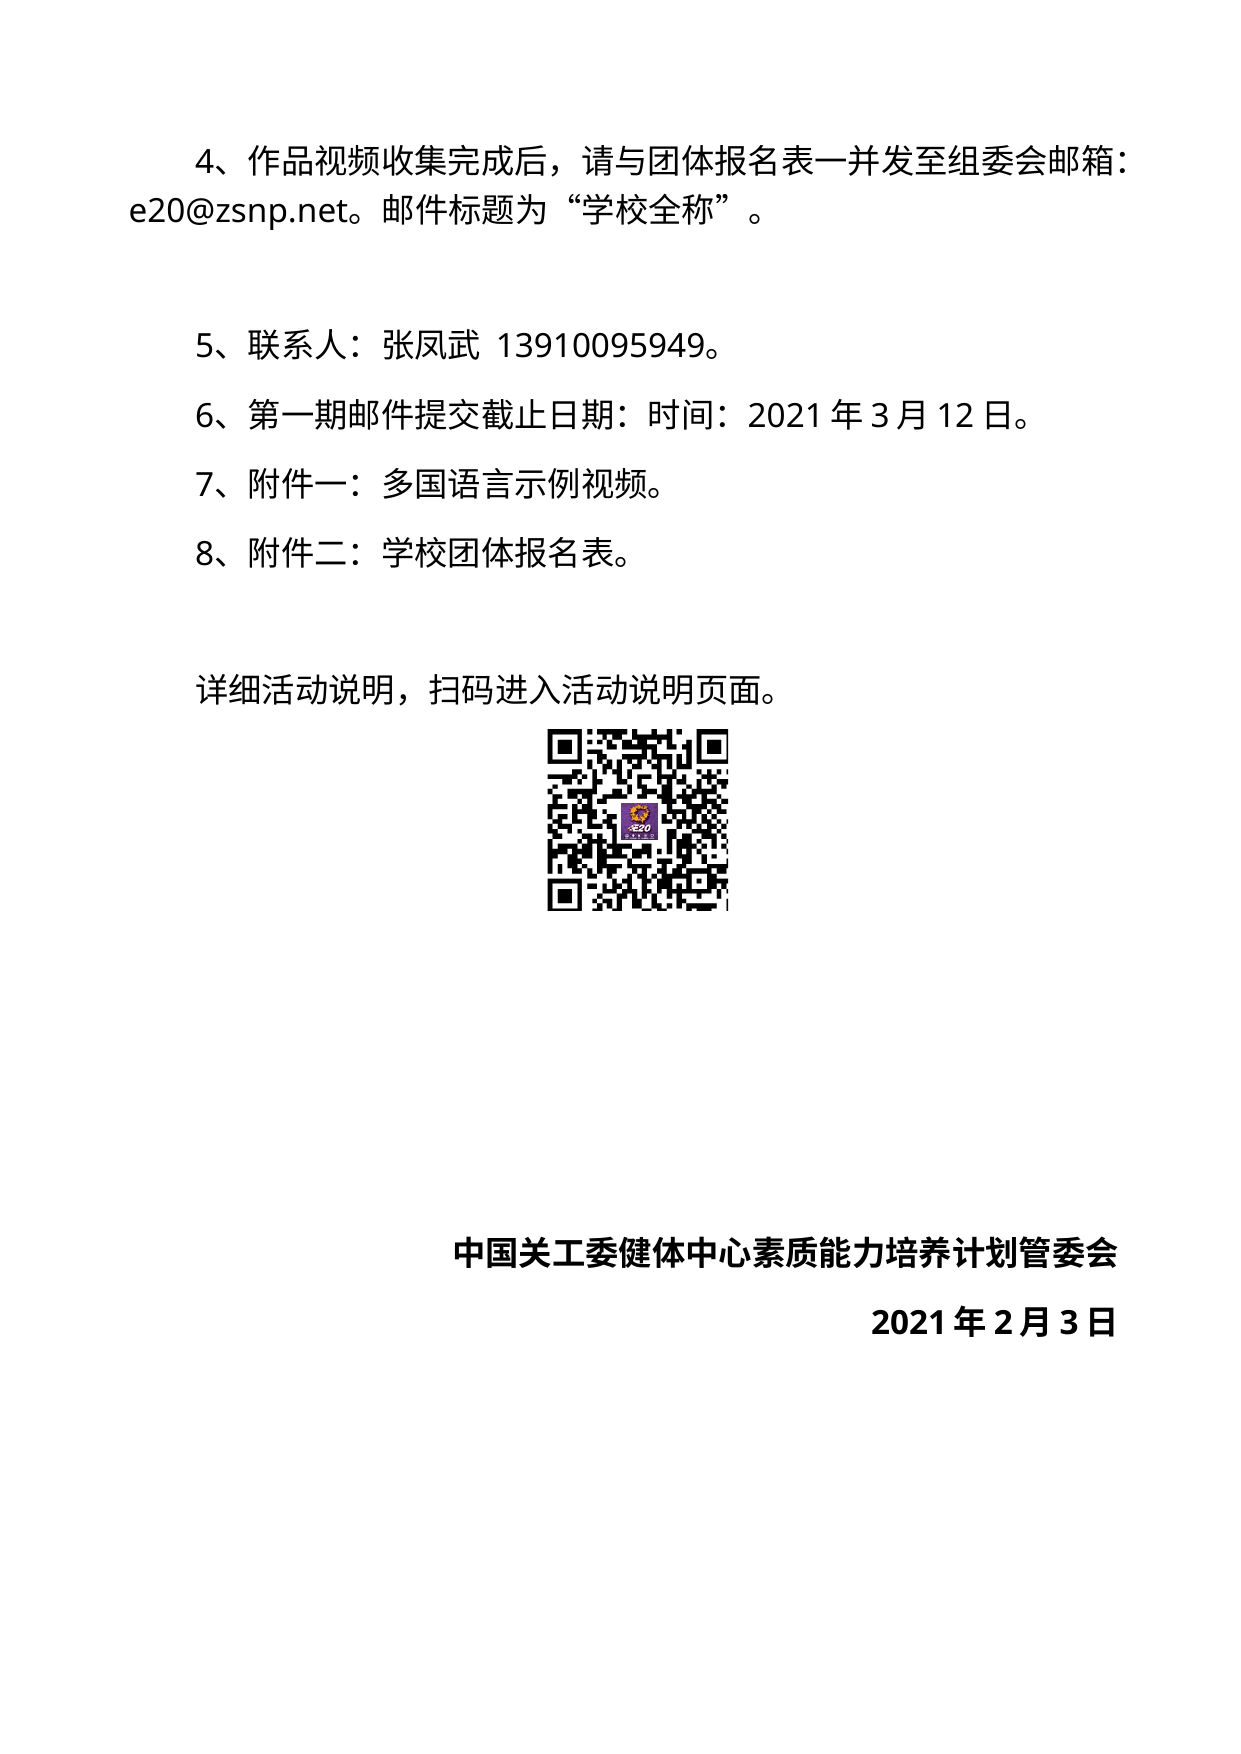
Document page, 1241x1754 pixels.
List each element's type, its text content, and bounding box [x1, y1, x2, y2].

text 2021年2月3日 [128, 1295, 1118, 1344]
text 5、联系人：张凤武 13910095949。 [128, 319, 1118, 368]
text 6、第一期邮件提交截止日期：时间：2021年3月12日。 [128, 388, 1118, 437]
text 7、附件一：多国语言示例视频。 [128, 458, 1118, 506]
text 4、作品视频收集完成后，请与团体报名表一并发至组委会邮箱：e20@zsnp.net。邮件标题为“学校全称”。 [128, 135, 1118, 232]
text 8、附件二：学校团体报名表。 [128, 527, 1118, 576]
text 中国关工委健体中心素质能力培养计划管委会 [128, 1226, 1118, 1274]
picture [547, 729, 729, 911]
text 详细活动说明，扫码进入活动说明页面。 [128, 663, 1118, 713]
